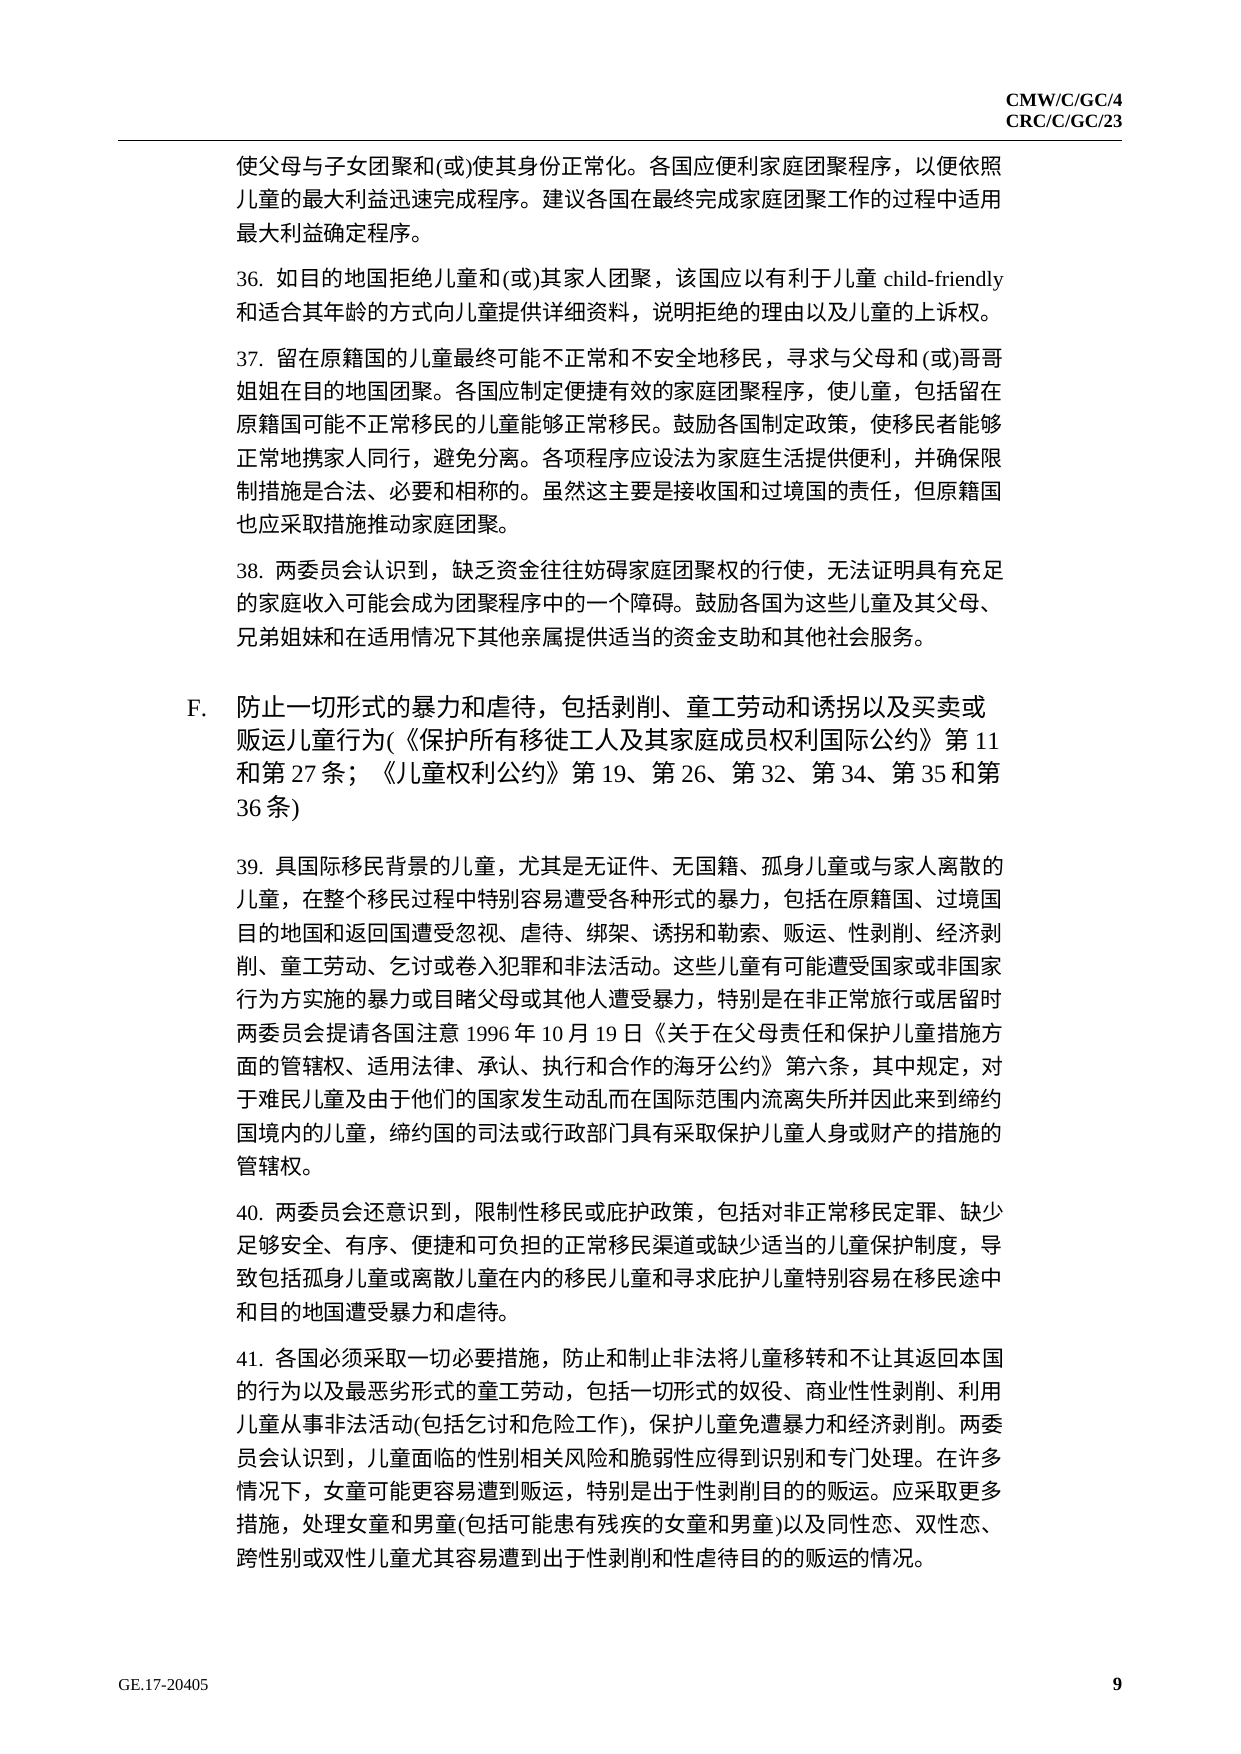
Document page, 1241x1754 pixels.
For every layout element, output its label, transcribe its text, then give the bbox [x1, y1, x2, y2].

text 37. 留在原籍国的儿童最终可能不正常和不安全地移民，寻求与父母和(或)哥哥姐姐在目的地国团聚。各国应制定便捷有效的家庭团聚程序，使儿童，包括留在原籍国可能不正常移民的儿童能够正常移民。鼓励各国制定政策，使移民者能够正常地携家人同行，避免分离。各项程序应设法为家庭生活提供便利，并确保限制措施是合法、必要和相称的。虽然这主要是接收国和过境国的责任，但原籍国也应采取措施推动家庭团聚。 [236, 339, 1004, 539]
text 40. 两委员会还意识到，限制性移民或庇护政策，包括对非正常移民定罪、缺少足够安全、有序、便捷和可负担的正常移民渠道或缺少适当的儿童保护制度，导致包括孤身儿童或离散儿童在内的移民儿童和寻求庇护儿童特别容易在移民途中和目的地国遭受暴力和虐待。 [236, 1193, 1004, 1327]
text 39. 具国际移民背景的儿童，尤其是无证件、无国籍、孤身儿童或与家人离散的儿童，在整个移民过程中特别容易遭受各种形式的暴力，包括在原籍国、过境国、目的地国和返回国遭受忽视、虐待、绑架、诱拐和勒索、贩运、性剥削、经济剥削、童工劳动、乞讨或卷入犯罪和非法活动。这些儿童有可能遭受国家或非国家行为方实施的暴力或目睹父母或其他人遭受暴力，特别是在非正常旅行或居留时。两委员会提请各国注意1996年10月19日《关于在父母责任和保护儿童措施方面的管辖权、适用法律、承认、执行和合作的海牙公约》第六条，其中规定，对于难民儿童及由于他们的国家发生动乱而在国际范围内流离失所并因此来到缔约国境内的儿童，缔约国的司法或行政部门具有采取保护儿童人身或财产的措施的管辖权。 [236, 848, 1004, 1181]
text F. 防止一切形式的暴力和虐待，包括剥削、童工劳动和诱拐以及买卖或贩运儿童行为(《保护所有移徙工人及其家庭成员权利国际公约》第11和第27条；《儿童权利公约》第19、第26、第32、第34、第35和第36条) [118, 689, 1004, 823]
text 36. 如目的地国拒绝儿童和(或)其家人团聚，该国应以有利于儿童child-friendly和适合其年龄的方式向儿童提供详细资料，说明拒绝的理由以及儿童的上诉权。 [236, 260, 1004, 327]
text 38. 两委员会认识到，缺乏资金往往妨碍家庭团聚权的行使，无法证明具有充足的家庭收入可能会成为团聚程序中的一个障碍。鼓励各国为这些儿童及其父母、兄弟姐妹和在适用情况下其他亲属提供适当的资金支助和其他社会服务。 [236, 552, 1004, 652]
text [236, 148, 1004, 248]
text 41. 各国必须采取一切必要措施，防止和制止非法将儿童移转和不让其返回本国的行为以及最恶劣形式的童工劳动，包括一切形式的奴役、商业性性剥削、利用儿童从事非法活动(包括乞讨和危险工作)，保护儿童免遭暴力和经济剥削。两委员会认识到，儿童面临的性别相关风险和脆弱性应得到识别和专门处理。在许多情况下，女童可能更容易遭到贩运，特别是出于性剥削目的的贩运。应采取更多措施，处理女童和男童(包括可能患有残疾的女童和男童)以及同性恋、双性恋、跨性别或双性儿童尤其容易遭到出于性剥削和性虐待目的的贩运的情况。 [236, 1339, 1004, 1573]
